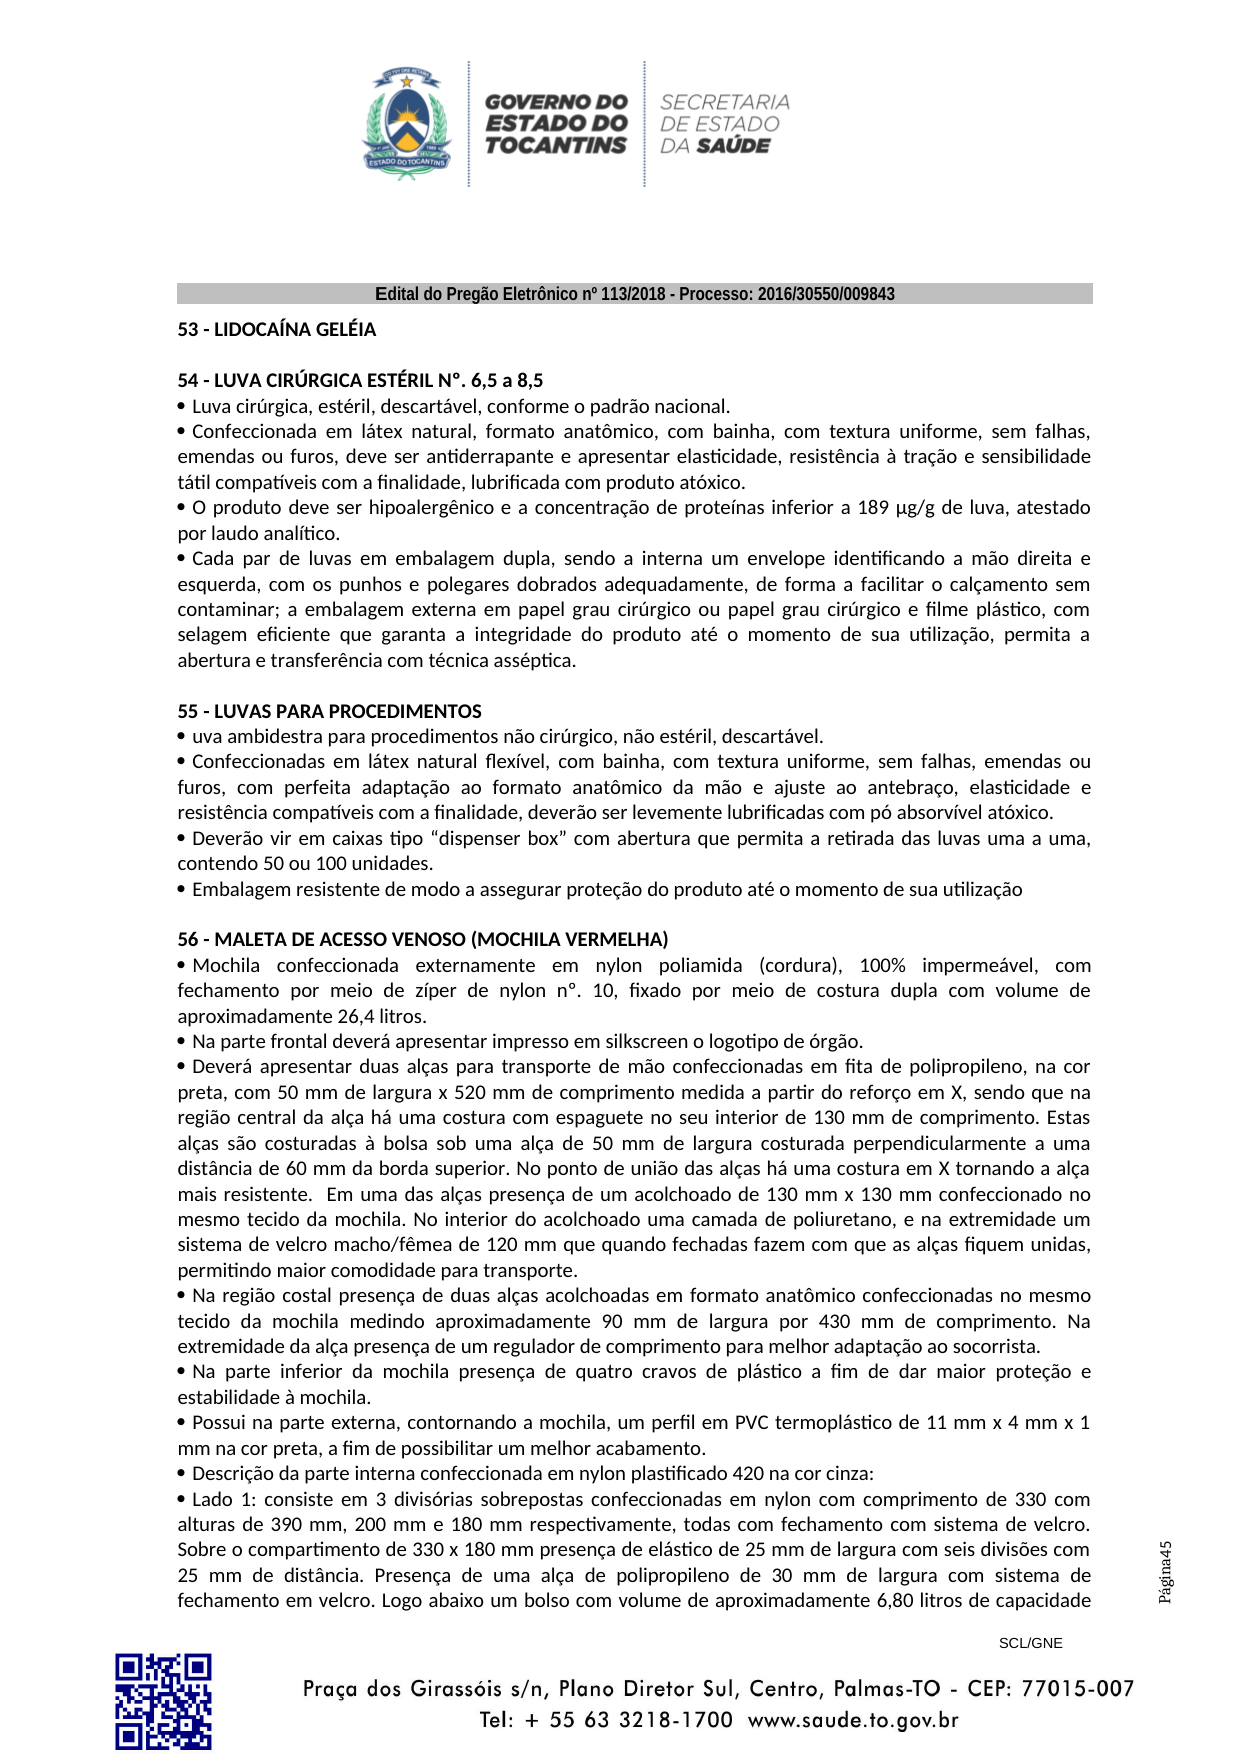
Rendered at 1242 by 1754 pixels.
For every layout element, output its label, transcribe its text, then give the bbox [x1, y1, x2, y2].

list Possui na parte externa, contornando a mochila, um perfil em PVC termoplástico de x x na cor preta, a fim de possibilitar um melhor acabamento. [177, 1409, 1093, 1460]
list Na parte inferior da mochila presença de quatro cravos de plástico a fim de dar maior proteção e estabilidade à mochila. [177, 1359, 1093, 1409]
list uva ambidestra para procedimentos não cirúrgico, não estéril, descartável. [177, 723, 1093, 749]
list Confeccionadas em látex natural flexível, com bainha, com textura uniforme, sem falhas, emendas ou furos, com perfeita adaptação ao formato anatômico da mão e ajuste ao antebraço, elasticidade e resistência compatíveis com a finalidade, deverão ser levemente lubrificadas com pó absorvível atóxico. [177, 749, 1093, 825]
text 53 - LIDOCAÍNA GELÉIA [177, 317, 1093, 342]
list Embalagem resistente de modo a assegurar proteção do produto até o momento de sua utilização [177, 876, 1093, 901]
list Na região costal presença de duas alças acolchoadas em formato anatômico confeccionadas no mesmo tecido da mochila medindo aproximadamente de largura por de comprimento. Na extremidade da alça presença de um regulador de comprimento para melhor adaptação ao socorrista. [177, 1282, 1093, 1359]
list O produto deve ser hipoalergênico e a concentração de proteínas inferior a 189 μg/g de luva, atestado por laudo analítico. [177, 494, 1093, 545]
list Deverão vir em caixas tipo “dispenser box” com abertura que permita a retirada das luvas uma a uma, contendo 50 ou 100 unidades. [177, 825, 1093, 876]
list Descrição da parte interna confeccionada em nylon plastificado 420 na cor cinza: [177, 1460, 1093, 1486]
picture [177, 59, 980, 189]
list Cada par de luvas em embalagem dupla, sendo a interna um envelope identificando a mão direita e esquerda, com os punhos e polegares dobrados adequadamente, de forma a facilitar o calçamento sem contaminar; a embalagem externa em papel grau cirúrgico ou papel grau cirúrgico e filme plástico, com selagem eficiente que garanta a integridade do produto até o momento de sua utilização, permita a abertura e transferência com técnica asséptica. [177, 545, 1093, 672]
list Confeccionada em látex natural, formato anatômico, com bainha, com textura uniforme, sem falhas, emendas ou furos, deve ser antiderrapante e apresentar elasticidade, resistência à tração e sensibilidade tátil compatíveis com a finalidade, lubrificada com produto atóxico. [177, 418, 1093, 494]
picture [111, 1649, 1134, 1754]
list Luva cirúrgica, estéril, descartável, conforme o padrão nacional. [177, 393, 1093, 418]
list Deverá apresentar duas alças para transporte de mão confeccionadas em fita de polipropileno, na cor preta, com de largura x de comprimento medida a partir do reforço em X, sendo que na região central da alça há uma costura com espaguete no seu interior de de comprimento. Estas alças são costuradas à bolsa sob uma alça de de largura costurada perpendicularmente a uma distância de da borda superior. No ponto de união das alças há uma costura em X tornando a alça mais resistente. Em uma das alças presença de um acolchoado de x confeccionado no mesmo tecido da mochila. No interior do acolchoado uma camada de poliuretano, e na extremidade um sistema de velcro macho/fêmea de que quando fechadas fazem com que as alças fiquem unidas, permitindo maior comodidade para transporte. [177, 1054, 1093, 1282]
text 54 - LUVA CIRÚRGICA ESTÉRIL Nº. 8,5 [177, 367, 1093, 393]
list Na parte frontal deverá apresentar impresso em silkscreen o logotipo de órgão. [177, 1028, 1093, 1054]
text 56 - MALETA DE ACESSO VENOSO (MOCHILA VERMELHA) [177, 927, 1093, 952]
text 55 - LUVAS PARA PROCEDIMENTOS [177, 698, 1093, 723]
list Mochila confeccionada externamente em nylon poliamida (cordura), 100% impermeável, com fechamento por meio de zíper de nylon nº. 10, fixado por meio de costura dupla com volume de aproximadamente . [177, 952, 1093, 1028]
